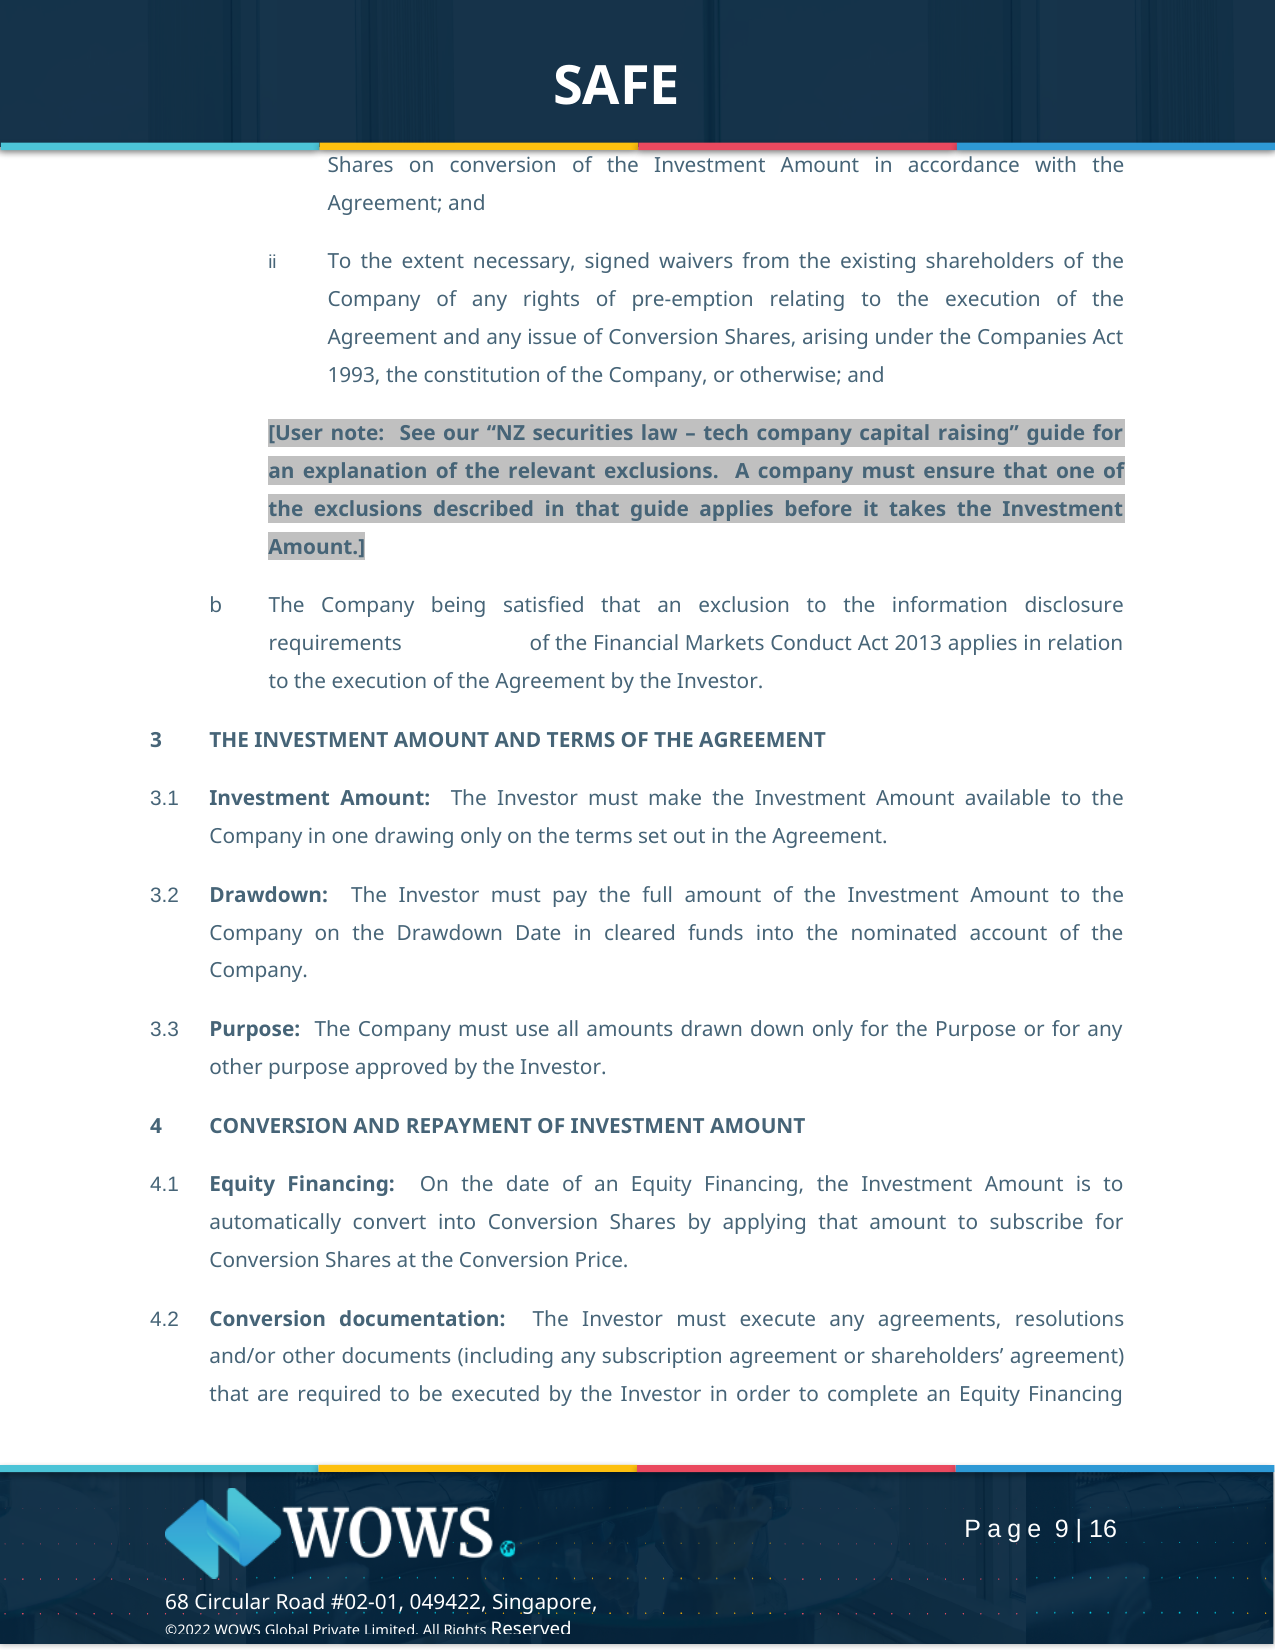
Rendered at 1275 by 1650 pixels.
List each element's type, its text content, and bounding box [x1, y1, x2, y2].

picture [0, 0, 1275, 142]
list To the extent necessary, signed waivers from the existing shareholders of the Company of any rights of pre-emption relating to the execution of the Agreement and any issue of Conversion Shares, arising under the Companies Act 1993, the constitution of the Company, or otherwise; and [268, 246, 1125, 388]
list Drawdown: The Investor must pay the full amount of the Investment Amount to the Company on the Drawdown Date in cleared funds into the nominated account of the Company. [150, 880, 1125, 984]
text [User note: See our “NZ securities law – tech company capital raising” guide for an explanation of the relevant exclusions. A company must ensure that one of the exclusions described in that guide applies before it takes the Investment Amount.] [268, 523, 1125, 560]
list Equity Financing: On the date of an Equity Financing, the Investment Amount is to automatically convert into Conversion Shares by applying that amount to subscribe for Conversion Shares at the Conversion Price. [150, 1169, 1125, 1273]
list Investment Amount: The Investor must make the Investment Amount available to the Company in one drawing only on the terms set out in the Agreement. [150, 783, 1125, 850]
list THE INVESTMENT AMOUNT AND TERMS OF THE AGREEMENT [150, 725, 1125, 753]
list The Company being satisfied that an exclusion to the information disclosure requirements of the Financial Markets Conduct Act 2013 applies in relation to the execution of the Agreement by the Investor. [209, 591, 1125, 695]
list CONVERSION AND REPAYMENT OF INVESTMENT AMOUNT [150, 1111, 1125, 1139]
picture [0, 1472, 1274, 1644]
list Purpose: The Company must use all amounts drawn down only for the Purpose or for any other purpose approved by the Investor. [150, 1014, 1125, 1081]
